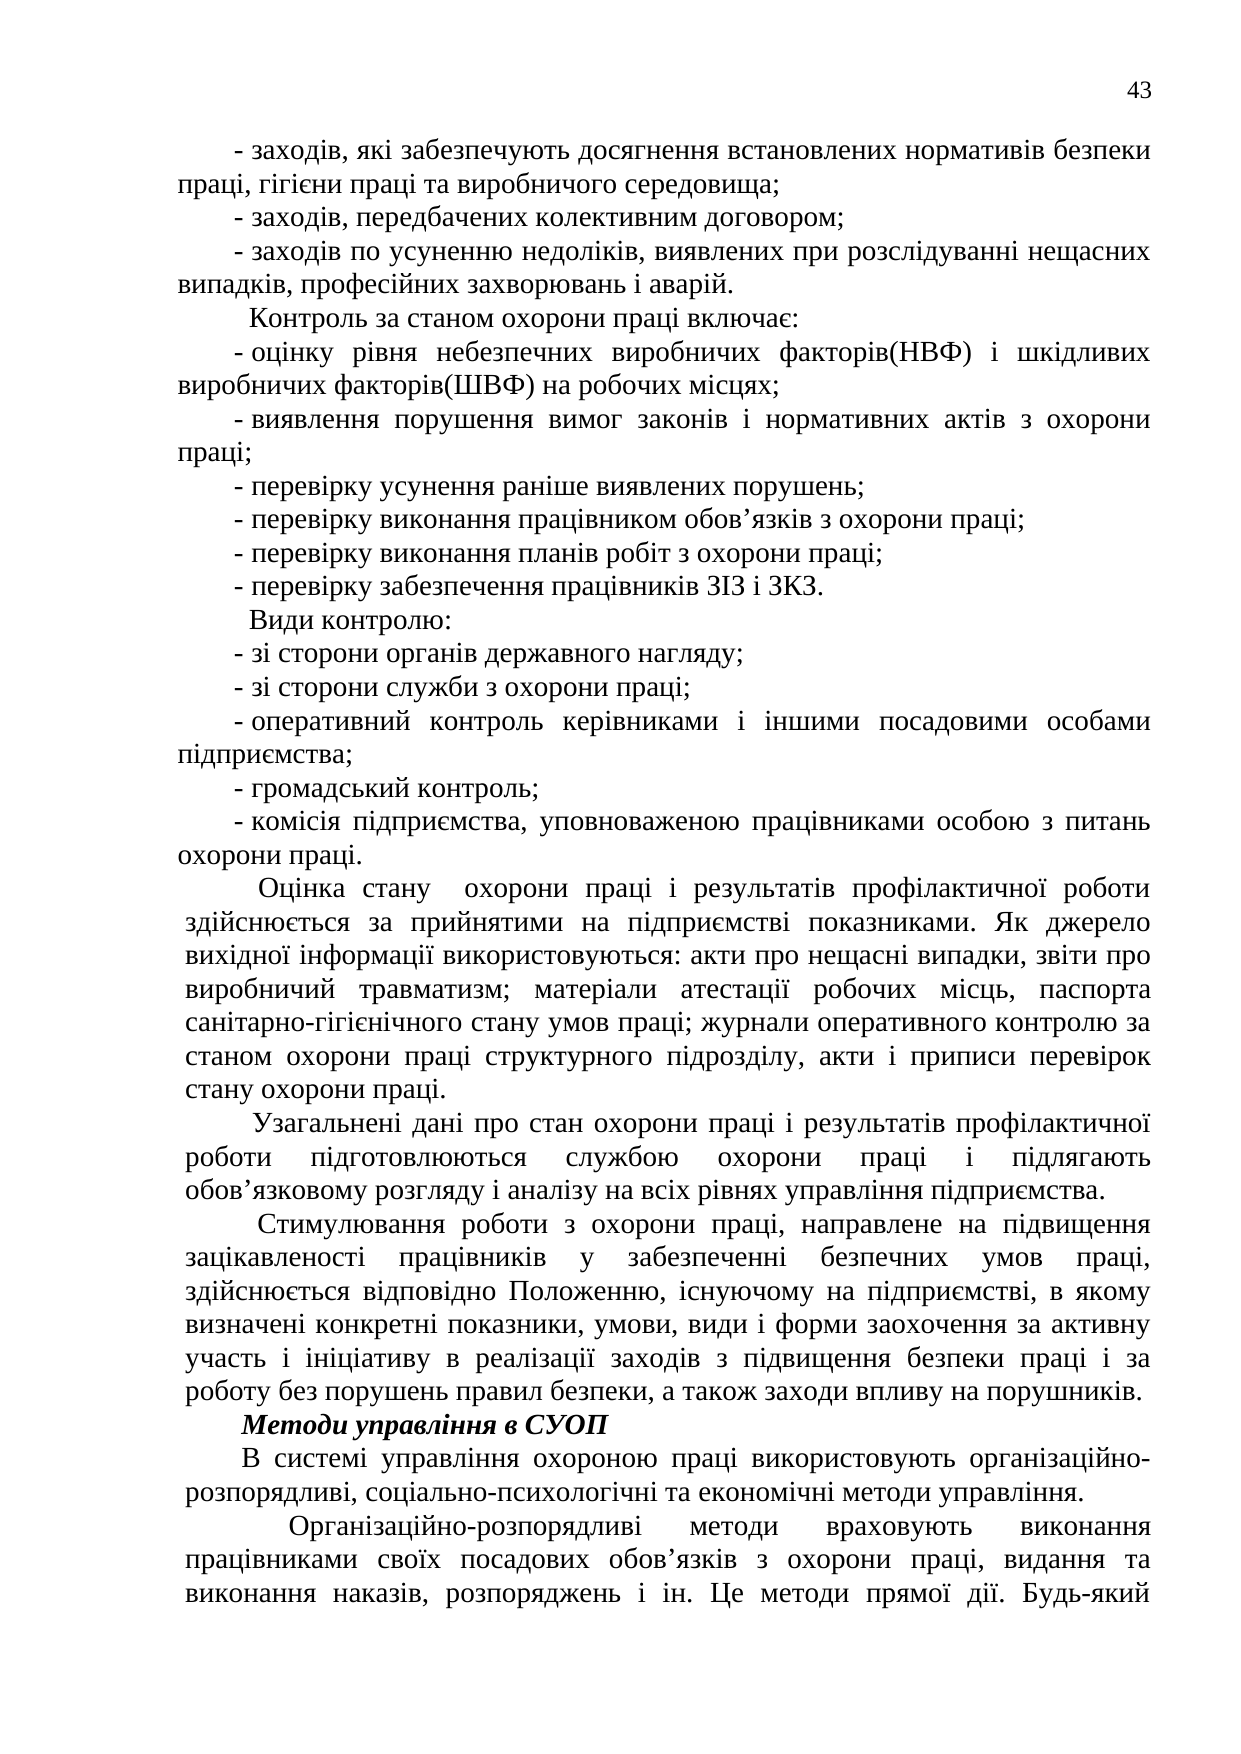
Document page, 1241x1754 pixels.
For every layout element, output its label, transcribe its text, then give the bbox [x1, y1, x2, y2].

list зі сторони служби з охорони праці; [177, 669, 1152, 703]
list перевірку усунення раніше виявлених порушень; [177, 468, 1152, 501]
text В системі управління охороною праці використовують організаційно-розпорядливі, соціально-психологічні та економічні методи управління. [185, 1441, 1152, 1508]
text Види контролю: [185, 602, 1152, 636]
text Методи управління в СУОП [185, 1407, 1152, 1441]
list заходів по усуненню недоліків, виявлених при розслідуванні нещасних випадків, професійних захворювань і аварій. [177, 233, 1152, 300]
list зі сторони органів державного нагляду; [177, 636, 1152, 669]
list перевірку виконання планів робіт з охорони праці; [177, 535, 1152, 568]
list заходів, які забезпечують досягнення встановлених нормативів безпеки праці, гігієни праці та виробничого середовища; [177, 132, 1152, 199]
list оперативний контроль керівниками і іншими посадовими особами підприємства; [177, 703, 1152, 770]
text Оцінка стану охорони праці і результатів профілактичної роботи здійснюється за прийнятими на підприємстві показниками. Як джерело вихідної інформації використовуються: акти про нещасні випадки, звіти про виробничий травматизм; матеріали атестації робочих місць, паспорта санітарно-гігієнічного стану умов праці; журнали оперативного контролю за станом охорони праці структурного підрозділу, акти і приписи перевірок стану охорони праці. [185, 870, 1152, 1105]
list виявлення порушення вимог законів і нормативних актів з охорони праці; [177, 401, 1152, 468]
list перевірку виконання працівником обов’язків з охорони праці; [177, 501, 1152, 535]
list заходів, передбачених колективним договором; [177, 199, 1152, 233]
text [185, 1508, 1152, 1608]
list комісія підприємства, уповноваженою працівниками особою з питань охорони праці. [177, 803, 1152, 870]
text Узагальнені дані про стан охорони праці і результатів профілактичної роботи підготовлюються службою охорони праці і підлягають обов’язковому розгляду і аналізу на всіх рівнях управління підприємства. [185, 1105, 1152, 1206]
list громадський контроль; [177, 770, 1152, 803]
list перевірку забезпечення працівників ЗІЗ і ЗКЗ. [177, 568, 1152, 602]
list оцінку рівня небезпечних виробничих факторів(НВФ) і шкідливих виробничих факторів(ШВФ) на робочих місцях; [177, 334, 1152, 401]
text Контроль за станом охорони праці включає: [185, 300, 1152, 334]
text Стимулювання роботи з охорони праці, направлене на підвищення зацікавленості працівників у забезпеченні безпечних умов праці, здійснюється відповідно Положенню, існуючому на підприємстві, в якому визначені конкретні показники, умови, види і форми заохочення за активну участь і ініціативу в реалізації заходів з підвищення безпеки праці і за роботу без порушень правил безпеки, а також заходи впливу на порушників. [185, 1206, 1152, 1407]
